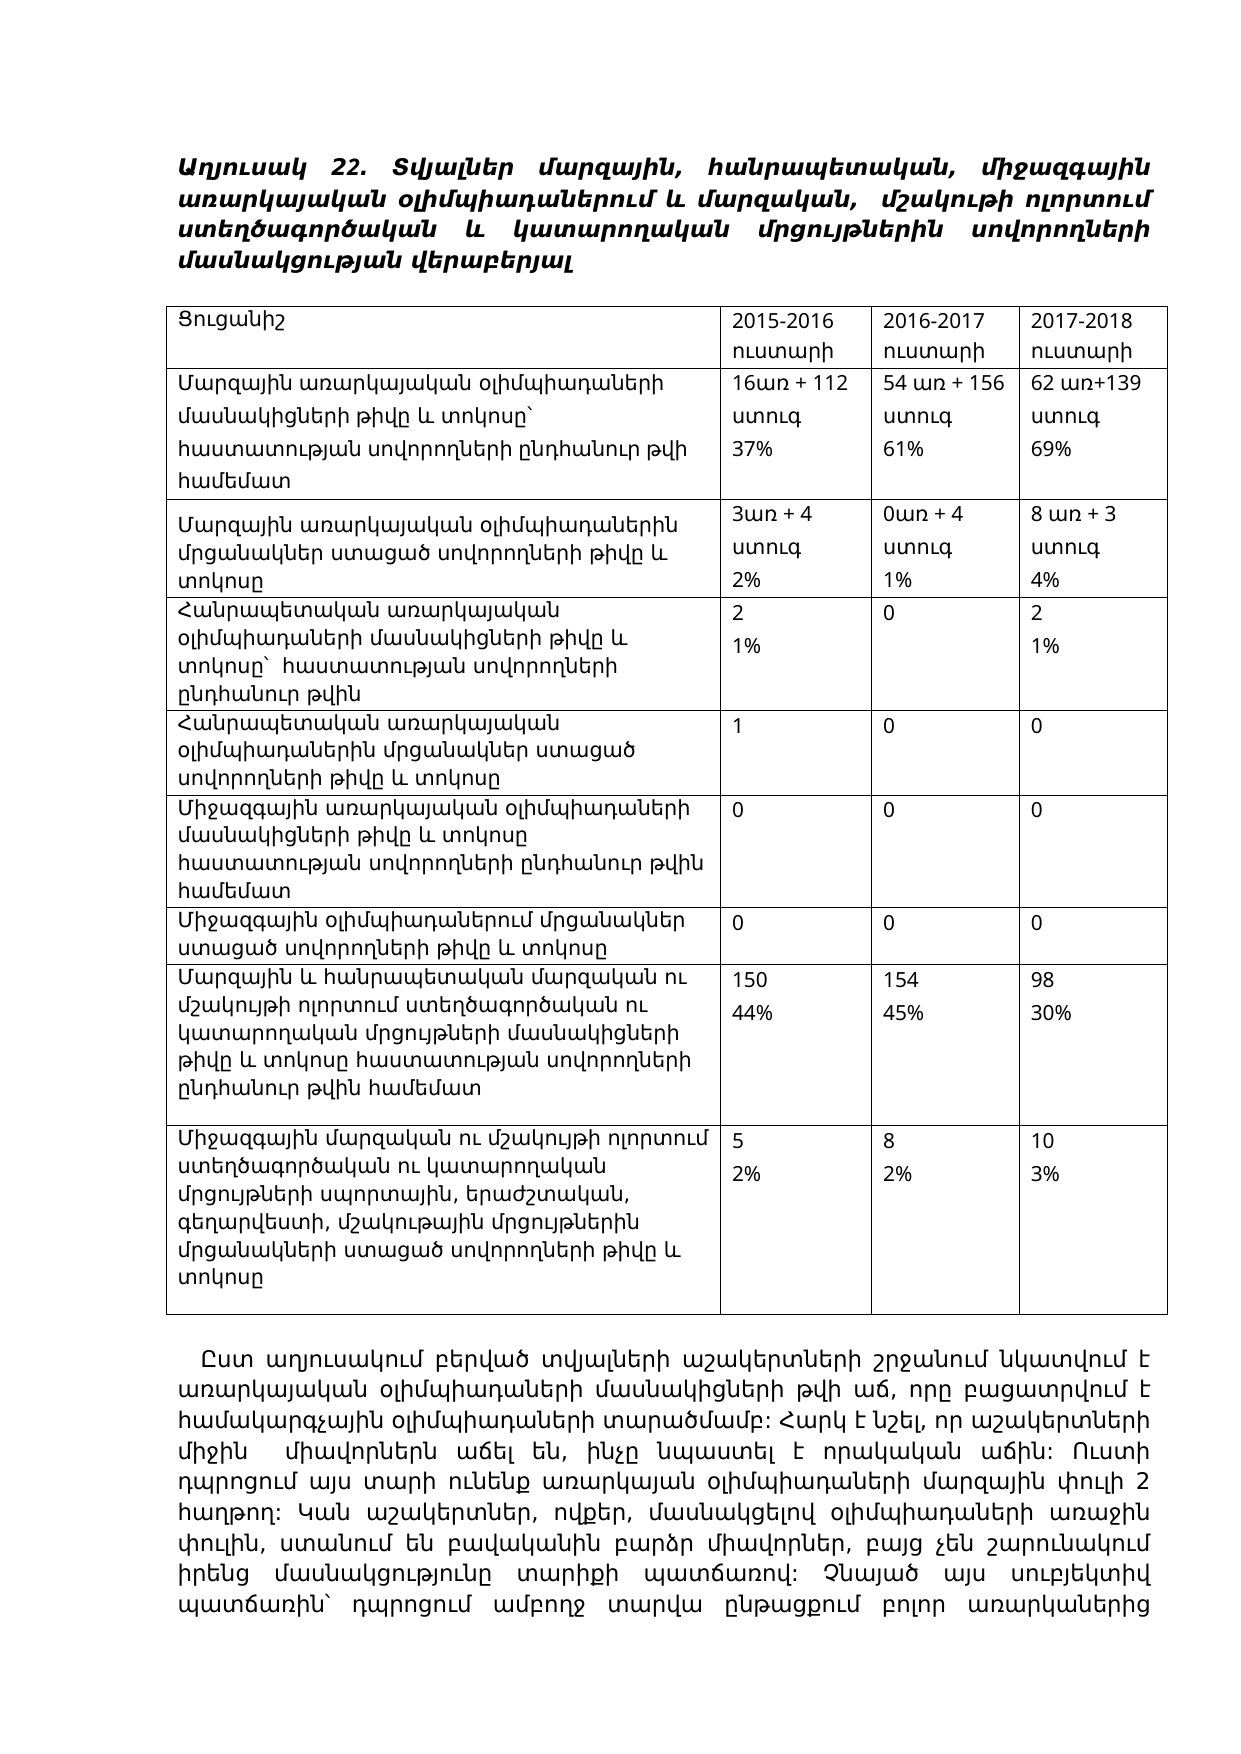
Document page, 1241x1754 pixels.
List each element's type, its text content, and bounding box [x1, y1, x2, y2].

table_cell 154 45% [872, 965, 1019, 1125]
table_header 2017-2018 ուստարի [1020, 307, 1167, 367]
table_header 2016-2017 ուստարի [872, 307, 1019, 367]
table_cell 8 առ + 3 ստուգ 4% [1020, 500, 1167, 597]
table_cell 2 1% [721, 598, 871, 710]
table_cell 0 [872, 598, 1019, 710]
table_cell 98 30% [1020, 965, 1167, 1125]
table_cell 0 [872, 711, 1019, 794]
table_header 2015-2016 ուստարի [721, 307, 871, 367]
table_cell 3առ + 4 ստուգ 2% [721, 500, 871, 597]
table_cell Մարզային առարկայական օլիմպիադաներին մրցանակներ ստացած սովորողների թիվը և տոկոսը [167, 500, 720, 597]
table_cell 0 [872, 908, 1019, 964]
table_cell 0 [1020, 908, 1167, 964]
table_cell Մարզային և հանրապետական մարզական ու մշակույթի ոլորտում ստեղծագործական ու կատարողական մրցույթների մասնակիցների թիվը և տոկոսը հաստատության սովորողների ընդհանուր թվին համեմատ [167, 965, 720, 1125]
table_cell 0առ + 4 ստուգ 1% [872, 500, 1019, 597]
table_cell 0 [872, 796, 1019, 907]
table_cell Հանրապետական առարկայական օլիմպիադաների մասնակիցների թիվը և տոկոսը՝ հաստատության սովորողների ընդհանուր թվին [167, 598, 720, 710]
table_cell 16առ + 112 ստուգ 37% [721, 369, 871, 498]
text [177, 1346, 1152, 1618]
table_cell Հանրապետական առարկայական օլիմպիադաներին մրցանակներ ստացած սովորողների թիվը և տոկոսը [167, 711, 720, 794]
table_cell 0 [721, 796, 871, 907]
table_cell 1 [721, 711, 871, 794]
table_cell 0 [1020, 796, 1167, 907]
table_cell 54 առ + 156 ստուգ 61% [872, 369, 1019, 498]
table_header Ցուցանիշ [167, 307, 720, 367]
table_cell Միջազգային առարկայական օլիմպիադաների մասնակիցների թիվը և տոկոսը հաստատության սովորողների ընդհանուր թվին համեմատ [167, 796, 720, 907]
text Աղյուսակ 22. Տվյալներ մարզային, հանրապետական, միջազգային առարկայական օլիմպիադաներում և մարզական, մշակութի ոլորտում ստեղծագործական և կատարողական մրցույթներին սովորողների մասնակցության վերաբերյալ [177, 151, 1152, 274]
table_cell Մարզային առարկայական օլիմպիադաների մասնակիցների թիվը և տոկոսը՝ հաստատության սովորողների ընդհանուր թվի համեմատ [167, 369, 720, 498]
table_cell Միջազգային օլիմպիադաներում մրցանակներ ստացած սովորողների թիվը և տոկոսը [167, 908, 720, 964]
table_cell 2 1% [1020, 598, 1167, 710]
table_cell 150 44% [721, 965, 871, 1125]
table_cell 0 [721, 908, 871, 964]
table_cell 62 առ+139 ստուգ 69% [1020, 369, 1167, 498]
table_cell 0 [1020, 711, 1167, 794]
table_cell Միջազգային մարզական ու մշակույթի ոլորտում ստեղծագործական ու կատարողական մրցույթների սպորտային, երաժշտական, գեղարվեստի, մշակութային մրցույթներին մրցանակների ստացած սովորողների թիվը և տոկոսը [167, 1126, 720, 1314]
table_cell 8 2% [872, 1126, 1019, 1314]
table_cell 5 2% [721, 1126, 871, 1314]
table_cell 10 3% [1020, 1126, 1167, 1314]
